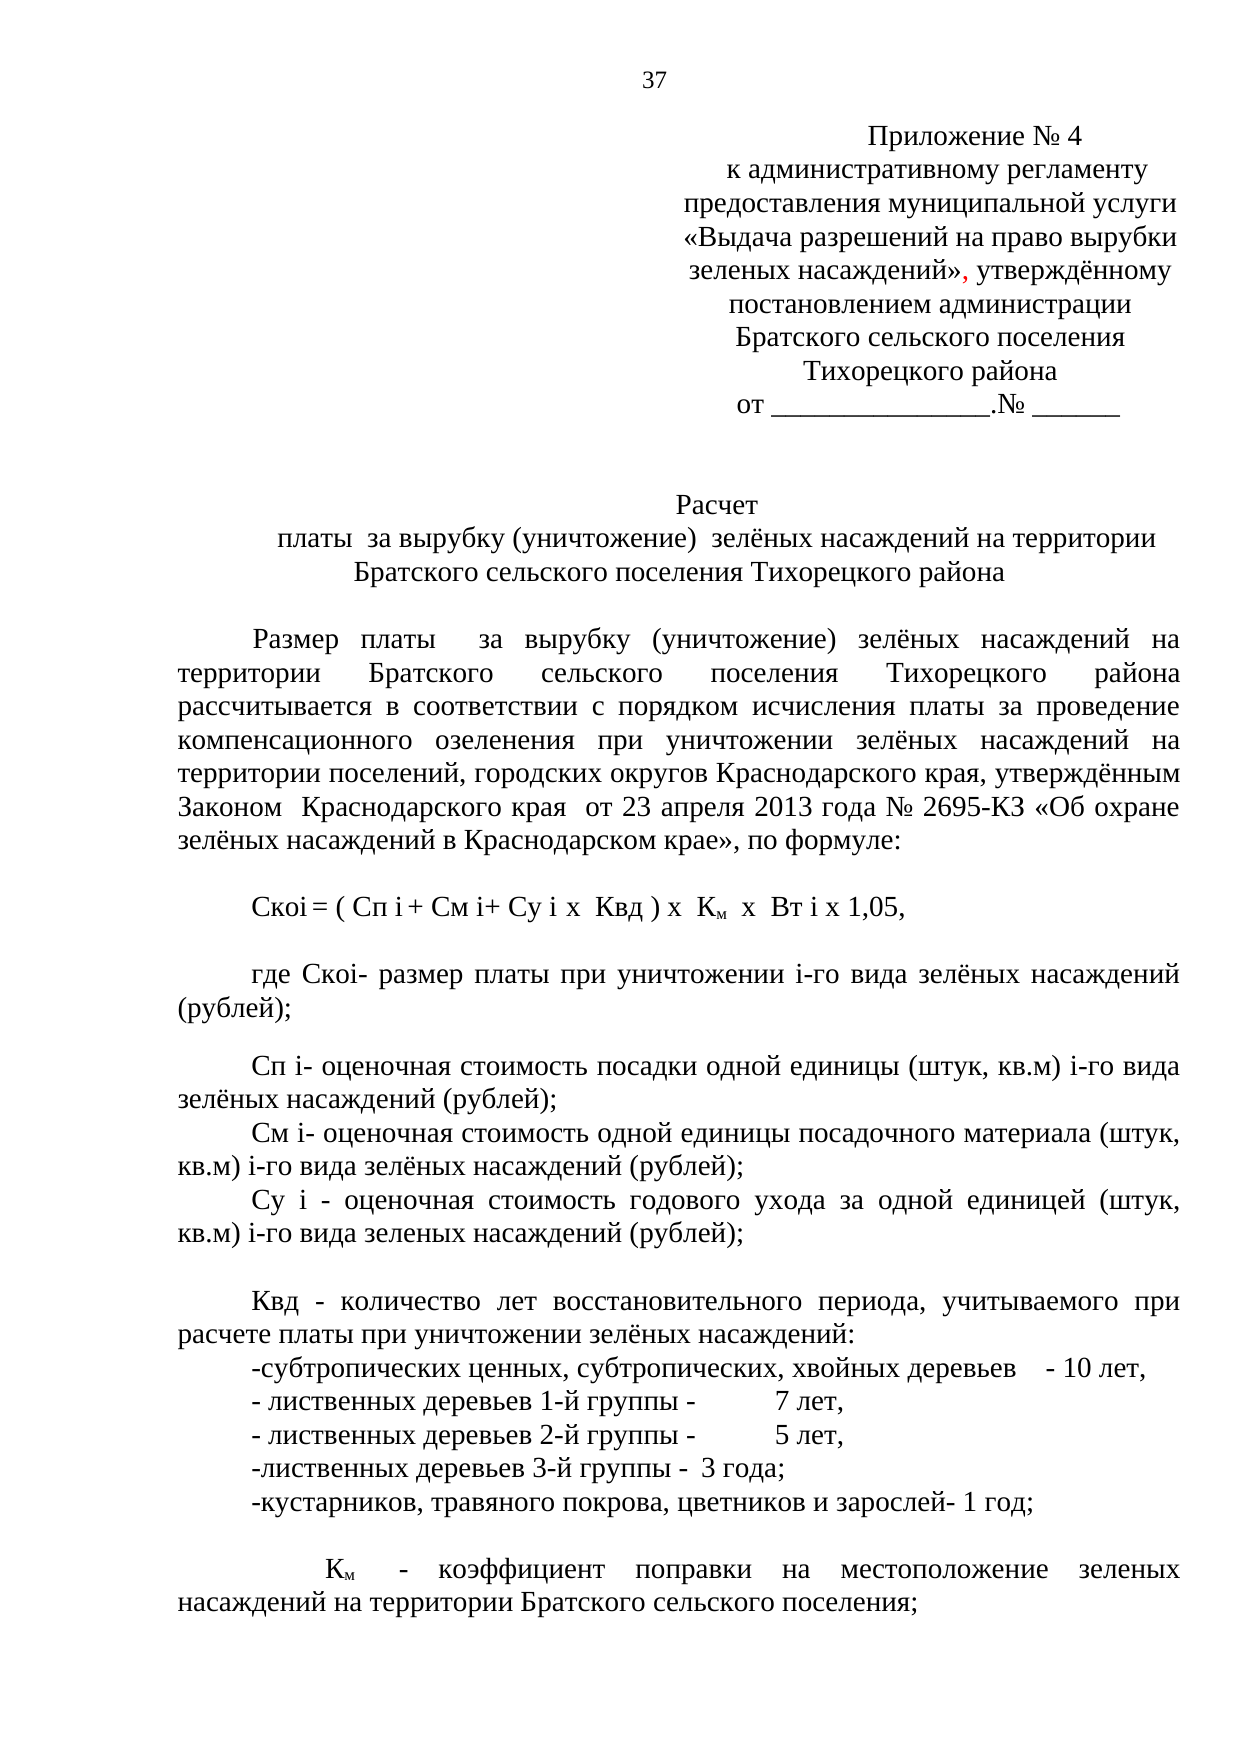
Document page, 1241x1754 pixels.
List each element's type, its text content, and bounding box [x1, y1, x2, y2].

text где Скоi- размер платы при уничтожении i-го вида зелёных насаждений (рублей); [119, 957, 1181, 1024]
text Км - коэффициент поправки на местоположение зеленых насаждений на территории Братского сельского поселения; [177, 1551, 1181, 1618]
text Размер платы за вырубку (уничтожение) зелёных насаждений на территории Братского сельского поселения Тихорецкого района рассчитывается в соответствии с порядком исчисления платы за проведение компенсационного озеленения при уничтожении зелёных насаждений на территории поселений, городских округов Краснодарского края, утверждённым Законом Краснодарского края от 23 апреля 2013 года № 2695-КЗ «Об охране зелёных насаждений в Краснодарском крае», по формуле: [177, 621, 1181, 856]
text к административному регламенту предоставления муниципальной услуги «Выдача разрешений на право вырубки зеленых насаждений», утверждённому постановлением администрации Братского сельского поселения Тихорецкого района [679, 152, 1181, 386]
text Приложение № 4 [693, 118, 1181, 152]
text -кустарников, травяного покрова, цветников и зарослей- 1 год; [119, 1484, 1181, 1517]
text - лиственных деревьев 1-й группы - 7 лет, [119, 1383, 1181, 1417]
text - лиственных деревьев 2-й группы - 5 лет, [119, 1417, 1181, 1450]
text Расчет [177, 487, 1181, 521]
text Cп i- оценочная стоимость посадки одной единицы (штук, кв.м) i-го вида зелёных насаждений (рублей); [119, 1048, 1181, 1115]
text -субтропических ценных, субтропических, хвойных деревьев - 10 лет, [119, 1350, 1181, 1383]
text Квд - количество лет восстановительного периода, учитываемого при расчете платы при уничтожении зелёных насаждений: [119, 1283, 1181, 1350]
text от _______________.№ ______ [177, 386, 1181, 420]
text Скоi = ( Cп i + См i+ Cy i х Квд ) х Км х Вт i х 1,05, [119, 889, 1181, 923]
text Су i - оценочная стоимость годового ухода за одной единицей (штук, кв.м) i-го вида зеленых насаждений (рублей); [177, 1182, 1181, 1249]
text -лиственных деревьев 3-й группы - 3 года; [119, 1450, 1181, 1484]
text платы за вырубку (уничтожение) зелёных насаждений на территории Братского сельского поселения Тихорецкого района [177, 521, 1181, 588]
text См i- оценочная стоимость одной единицы посадочного материала (штук, кв.м) i-го вида зелёных насаждений (рублей); [119, 1115, 1181, 1182]
